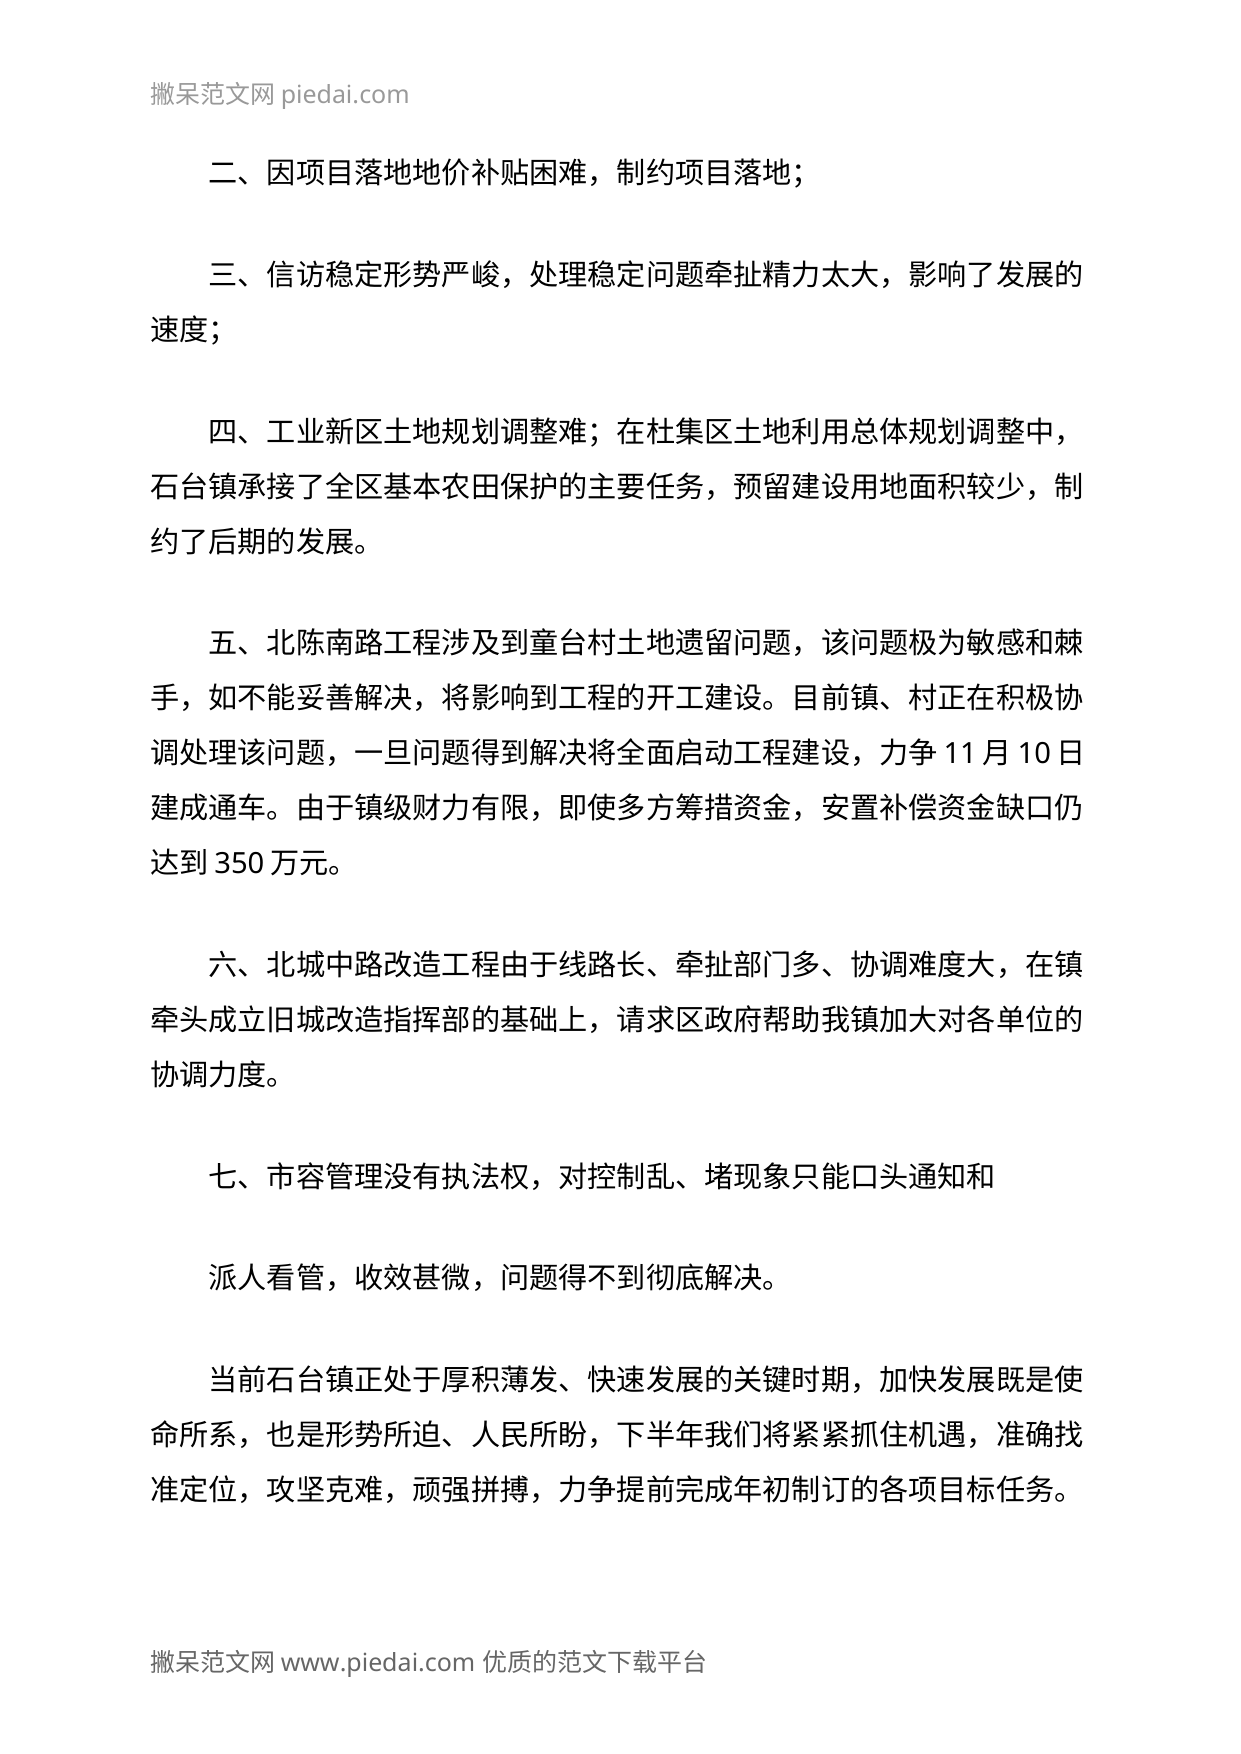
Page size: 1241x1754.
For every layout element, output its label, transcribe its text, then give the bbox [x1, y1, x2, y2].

text 二、因项目落地地价补贴困难，制约项目落地； [150, 150, 1090, 192]
text 派人看管，收效甚微，问题得不到彻底解决。 [150, 1255, 1090, 1297]
text 五、北陈南路工程涉及到童台村土地遗留问题，该问题极为敏感和棘手，如不能妥善解决，将影响到工程的开工建设。目前镇、村正在积极协调处理该问题，一旦问题得到解决将全面启动工程建设，力争11月10日建成通车。由于镇级财力有限，即使多方筹措资金，安置补偿资金缺口仍达到350万元。 [150, 620, 1090, 882]
text 七、市容管理没有执法权，对控制乱、堵现象只能口头通知和 [150, 1153, 1090, 1196]
text 四、工业新区土地规划调整难；在杜集区土地利用总体规划调整中，石台镇承接了全区基本农田保护的主要任务，预留建设用地面积较少，制约了后期的发展。 [150, 408, 1090, 561]
text 三、信访稳定形势严峻，处理稳定问题牵扯精力太大，影响了发展的速度； [150, 252, 1090, 349]
text 当前石台镇正处于厚积薄发、快速发展的关键时期，加快发展既是使命所系，也是形势所迫、人民所盼，下半年我们将紧紧抓住机遇，准确找准定位，攻坚克难，顽强拼搏，力争提前完成年初制订的各项目标任务。 [150, 1357, 1090, 1509]
text 六、北城中路改造工程由于线路长、牵扯部门多、协调难度大，在镇牵头成立旧城改造指挥部的基础上，请求区政府帮助我镇加大对各单位的协调力度。 [150, 942, 1090, 1094]
